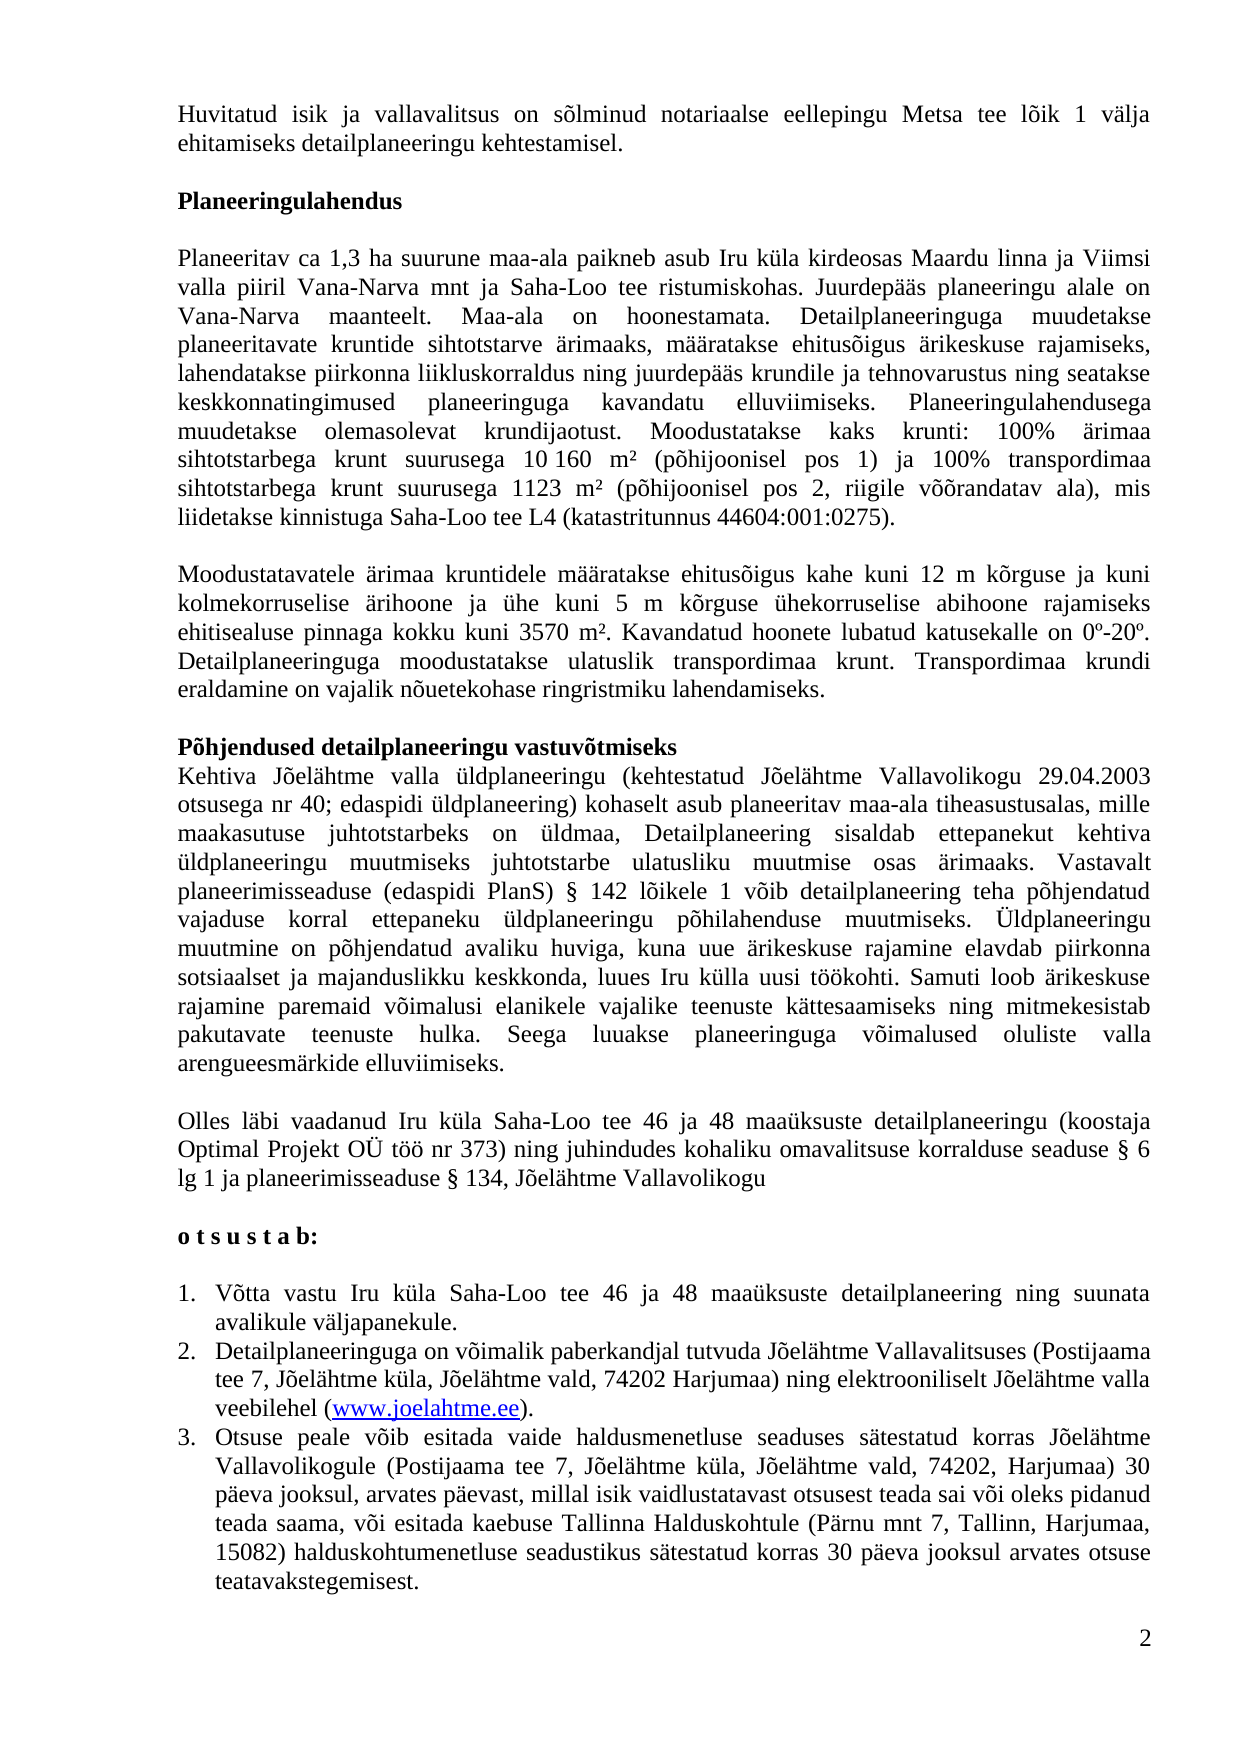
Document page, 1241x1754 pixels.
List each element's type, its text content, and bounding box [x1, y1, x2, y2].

text Olles läbi vaadanud Iru küla Saha-Loo tee 46 ja 48 maaüksuste detailplaneeringu (koostaja Optimal Projekt OÜ töö nr 373) ning juhindudes kohaliku omavalitsuse korralduse seaduse § 6 lg 1 ja planeerimisseaduse § 134, Jõelähtme Vallavolikogu [177, 1106, 1152, 1192]
text o t s u s t a b: [177, 1221, 1152, 1249]
text Põhjendused detailplaneeringu vastuvõtmiseks [177, 732, 1152, 761]
list Võtta vastu Iru küla Saha-Loo tee 46 ja 48 maaüksuste detailplaneering ning suunata avalikule väljapanekule. [177, 1278, 1152, 1336]
text Planeeringulahendus [177, 186, 1152, 214]
text Kehtiva Jõelähtme valla üldplaneeringu (kehtestatud Jõelähtme Vallavolikogu 29.04.2003 otsusega nr 40; edaspidi üldplaneering) kohaselt asub planeeritav maa-ala tiheasustusalas, mille maakasutuse juhtotstarbeks on üldmaa, Detailplaneering sisaldab ettepanekut kehtiva üldplaneeringu muutmiseks juhtotstarbe ulatusliku muutmise osas ärimaaks. Vastavalt planeerimisseaduse (edaspidi PlanS) § 142 lõikele 1 võib detailplaneering teha põhjendatud vajaduse korral ettepaneku üldplaneeringu põhilahenduse muutmiseks. Üldplaneeringu muutmine on põhjendatud avaliku huviga, kuna uue ärikeskuse rajamine elavdab piirkonna sotsiaalset ja majanduslikku keskkonda, luues Iru külla uusi töökohti. Samuti loob ärikeskuse rajamine paremaid võimalusi elanikele vajalike teenuste kättesaamiseks ning mitmekesistab pakutavate teenuste hulka. Seega luuakse planeeringuga võimalused oluliste valla arengueesmärkide elluviimiseks. [177, 761, 1152, 1077]
text Planeeritav ca 1,3 ha suurune maa-ala paikneb asub Iru küla kirdeosas Maardu linna ja Viimsi valla piiril Vana-Narva mnt ja Saha-Loo tee ristumiskohas. Juurdepääs planeeringu alale on Vana-Narva maanteelt. Maa-ala on hoonestamata. Detailplaneeringuga muudetakse planeeritavate kruntide sihtotstarve ärimaaks, määratakse ehitusõigus ärikeskuse rajamiseks, lahendatakse piirkonna liikluskorraldus ning juurdepääs krundile ja tehnovarustus ning seatakse keskkonnatingimused planeeringuga kavandatu elluviimiseks. Planeeringulahendusega muudetakse olemasolevat krundijaotust. Moodustatakse kaks krunti: 100% ärimaa sihtotstarbega krunt suurusega 10 160 m² (põhijoonisel pos 1) ja 100% transpordimaa sihtotstarbega krunt suurusega 1123 m² (põhijoonisel pos 2, riigile võõrandatav ala), mis liidetakse kinnistuga Saha-Loo tee L4 (katastritunnus 44604:001:0275). [177, 243, 1152, 531]
list Otsuse peale võib esitada vaide haldusmenetluse seaduses sätestatud korras Jõelähtme Vallavolikogule (Postijaama tee 7, Jõelähtme küla, Jõelähtme vald, 74202, Harjumaa) 30 päeva jooksul, arvates päevast, millal isik vaidlustatavast otsusest teada sai või oleks pidanud teada saama, või esitada kaebuse Tallinna Halduskohtule (Pärnu mnt 7, Tallinn, Harjumaa, 15082) halduskohtumenetluse seadustikus sätestatud korras 30 päeva jooksul arvates otsuse teatavakstegemisest. [177, 1422, 1152, 1594]
list Detailplaneeringuga on võimalik paberkandjal tutvuda Jõelähtme Vallavalitsuses (Postijaama tee 7, Jõelähtme küla, Jõelähtme vald, 74202 Harjumaa) ning elektrooniliselt Jõelähtme valla veebilehel (www.joelahtme.ee). [177, 1336, 1152, 1422]
text Huvitatud isik ja vallavalitsus on sõlminud notariaalse eellepingu Metsa tee lõik 1 välja ehitamiseks detailplaneeringu kehtestamisel. [177, 99, 1152, 157]
text Moodustatavatele ärimaa kruntidele määratakse ehitusõigus kahe kuni 12 m kõrguse ja kuni kolmekorruselise ärihoone ja ühe kuni 5 m kõrguse ühekorruselise abihoone rajamiseks ehitisealuse pinnaga kokku kuni 3570 m². Kavandatud hoonete lubatud katusekalle on 0º-20º. Detailplaneeringuga moodustatakse ulatuslik transpordimaa krunt. Transpordimaa krundi eraldamine on vajalik nõuetekohase ringristmiku lahendamiseks. [177, 559, 1152, 703]
